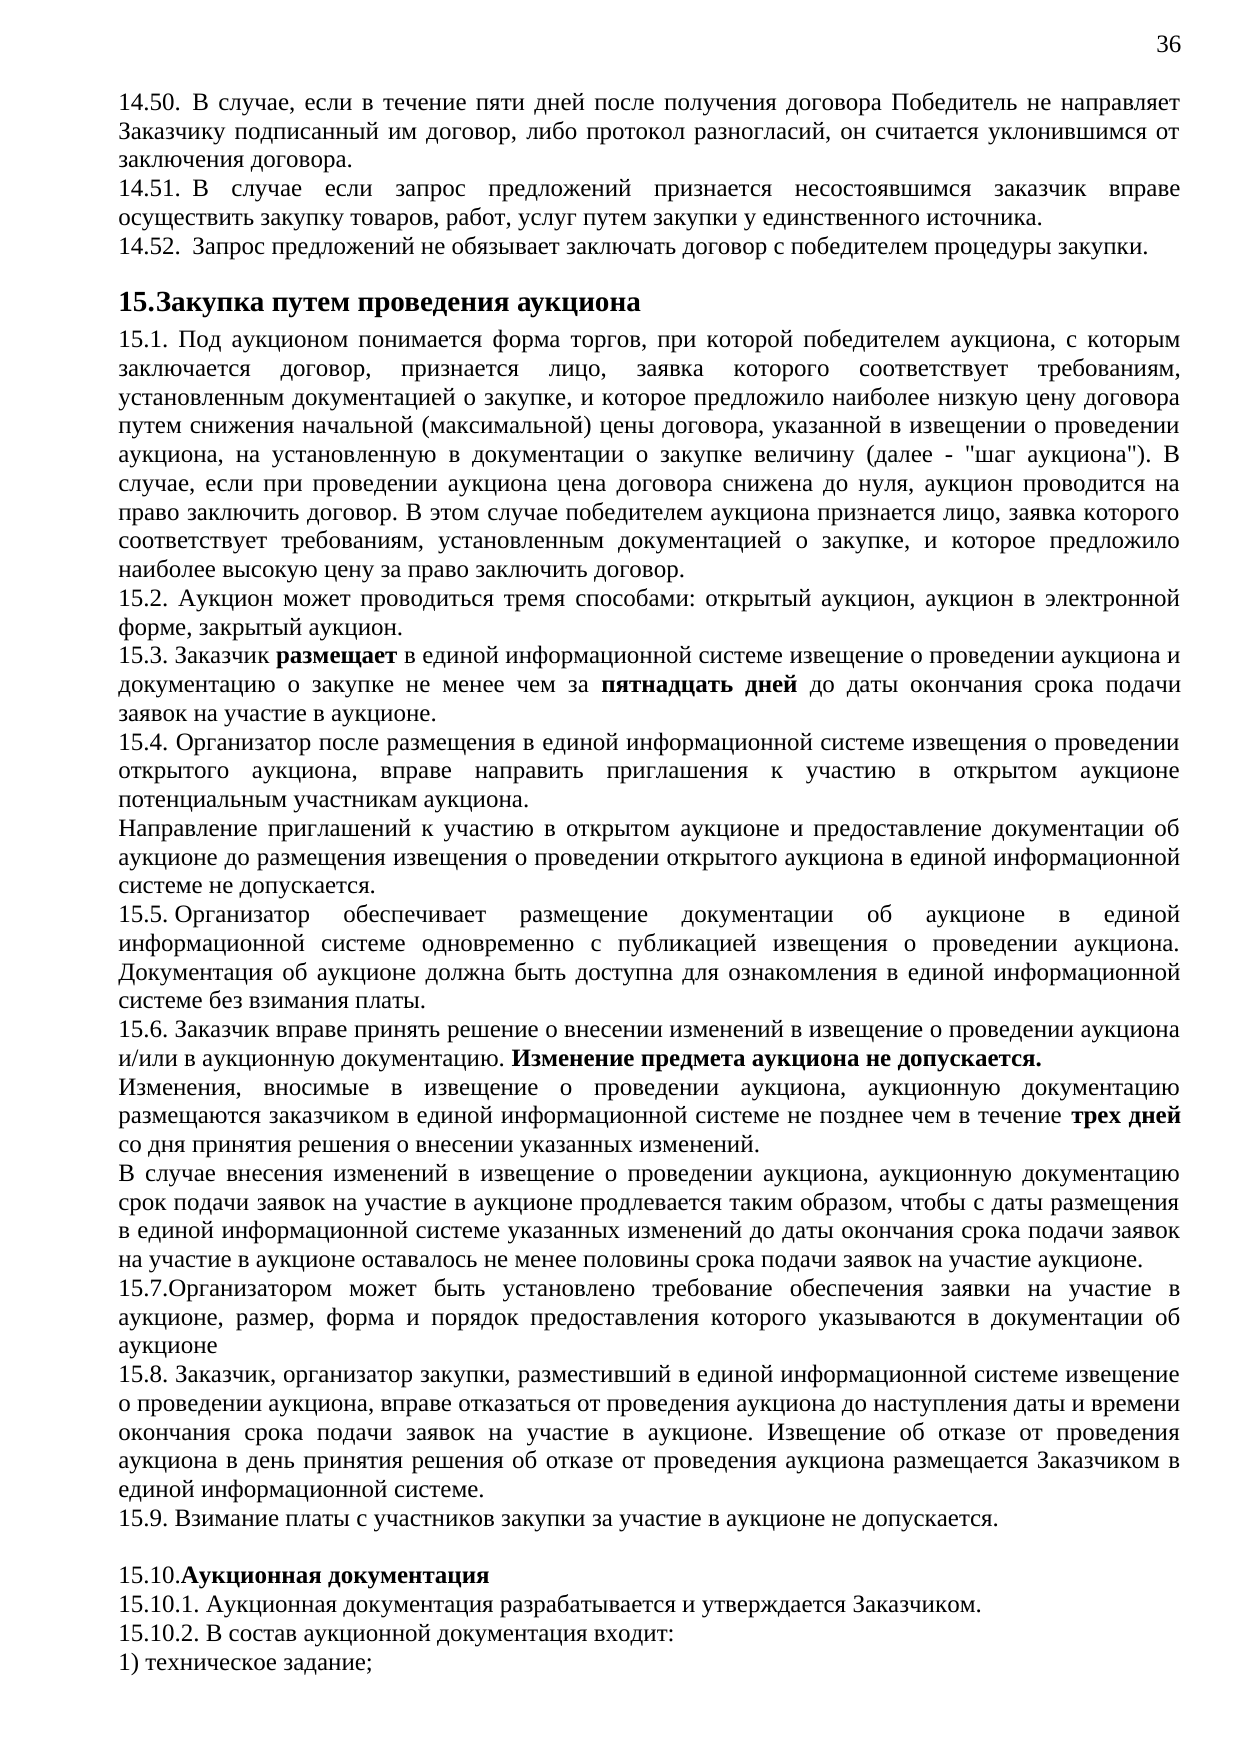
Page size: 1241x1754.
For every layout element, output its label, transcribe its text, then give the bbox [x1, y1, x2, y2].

subtitle Закупка путем проведения аукциона [118, 284, 1181, 318]
text В случае внесения изменений в извещение о проведении аукциона, аукционную документацию срок подачи заявок на участие в аукционе продлевается таким образом, чтобы с даты размещения в единой информационной системе указанных изменений до даты окончания срока подачи заявок на участие в аукционе оставалось не менее половины срока подачи заявок на участие аукционе. [118, 1158, 1181, 1273]
text 15.9. Взимание платы с участников закупки за участие в аукционе не допускается. [118, 1503, 1181, 1532]
text 15.8. Заказчик, организатор закупки, разместивший в единой информационной системе извещение о проведении аукциона, вправе отказаться от проведения аукциона до наступления даты и времени окончания срока подачи заявок на участие в аукционе. Извещение об отказе от проведения аукциона в день принятия решения об отказе от проведения аукциона размещается Заказчиком в единой информационной системе. [118, 1359, 1181, 1503]
list В случае, если в течение пяти дней после получения договора Победитель не направляет Заказчику подписанный им договор, либо протокол разногласий, он считается уклонившимся от заключения договора. [118, 87, 1181, 173]
text 15.10.2. В состав аукционной документация входит: [118, 1618, 1181, 1647]
list В случае если запрос предложений признается несостоявшимся заказчик вправе осуществить закупку товаров, работ, услуг путем закупки у единственного источника. [118, 173, 1181, 231]
text Изменения, вносимые в извещение о проведении аукциона, аукционную документацию размещаются заказчиком в единой информационной системе не позднее чем в течение трех дней со дня принятия решения о внесении указанных изменений. [118, 1072, 1181, 1158]
text 15.10.Аукционная документация [118, 1561, 1181, 1589]
text 15.6. Заказчик вправе принять решение о внесении изменений в извещение о проведении аукциона и/или в аукционную документацию. Изменение предмета аукциона не допускается. [118, 1014, 1181, 1072]
text 15.10.1. Аукционная документация разрабатывается и утверждается Заказчиком. [118, 1589, 1181, 1618]
text 15.5. Организатор обеспечивает размещение документации об аукционе в единой информационной системе одновременно с публикацией извещения о проведении аукциона. Документация об аукционе должна быть доступна для ознакомления в единой информационной системе без взимания платы. [118, 899, 1181, 1014]
text 15.1. Под аукционом понимается форма торгов, при которой победителем аукциона, с которым заключается договор, признается лицо, заявка которого соответствует требованиям, установленным документацией о закупке, и которое предложило наиболее низкую цену договора путем снижения начальной (максимальной) цены договора, указанной в извещении о проведении аукциона, на установленную в документации о закупке величину (далее - "шаг аукциона"). В случае, если при проведении аукциона цена договора снижена до нуля, аукцион проводится на право заключить договор. В этом случае победителем аукциона признается лицо, заявка которого соответствует требованиям, установленным документацией о закупке, и которое предложило наиболее высокую цену за право заключить договор. [118, 324, 1181, 583]
list Запрос предложений не обязывает заключать договор с победителем процедуры закупки. [118, 231, 1181, 259]
text 15.4. Организатор после размещения в единой информационной системе извещения о проведении открытого аукциона, вправе направить приглашения к участию в открытом аукционе потенциальным участникам аукциона. [118, 727, 1181, 813]
text Направление приглашений к участию в открытом аукционе и предоставление документации об аукционе до размещения извещения о проведении открытого аукциона в единой информационной системе не допускается. [118, 813, 1181, 899]
text 1) техническое задание; [118, 1647, 1181, 1676]
text 15.3. Заказчик размещает в единой информационной системе извещение о проведении аукциона и документацию о закупке не менее чем за пятнадцать дней до даты окончания срока подачи заявок на участие в аукционе. [118, 641, 1181, 727]
text 15.2. Аукцион может проводиться тремя способами: открытый аукцион, аукцион в электронной форме, закрытый аукцион. [118, 583, 1181, 641]
text 15.7.Организатором может быть установлено требование обеспечения заявки на участие в аукционе, размер, форма и порядок предоставления которого указываются в документации об аукционе [118, 1273, 1181, 1359]
